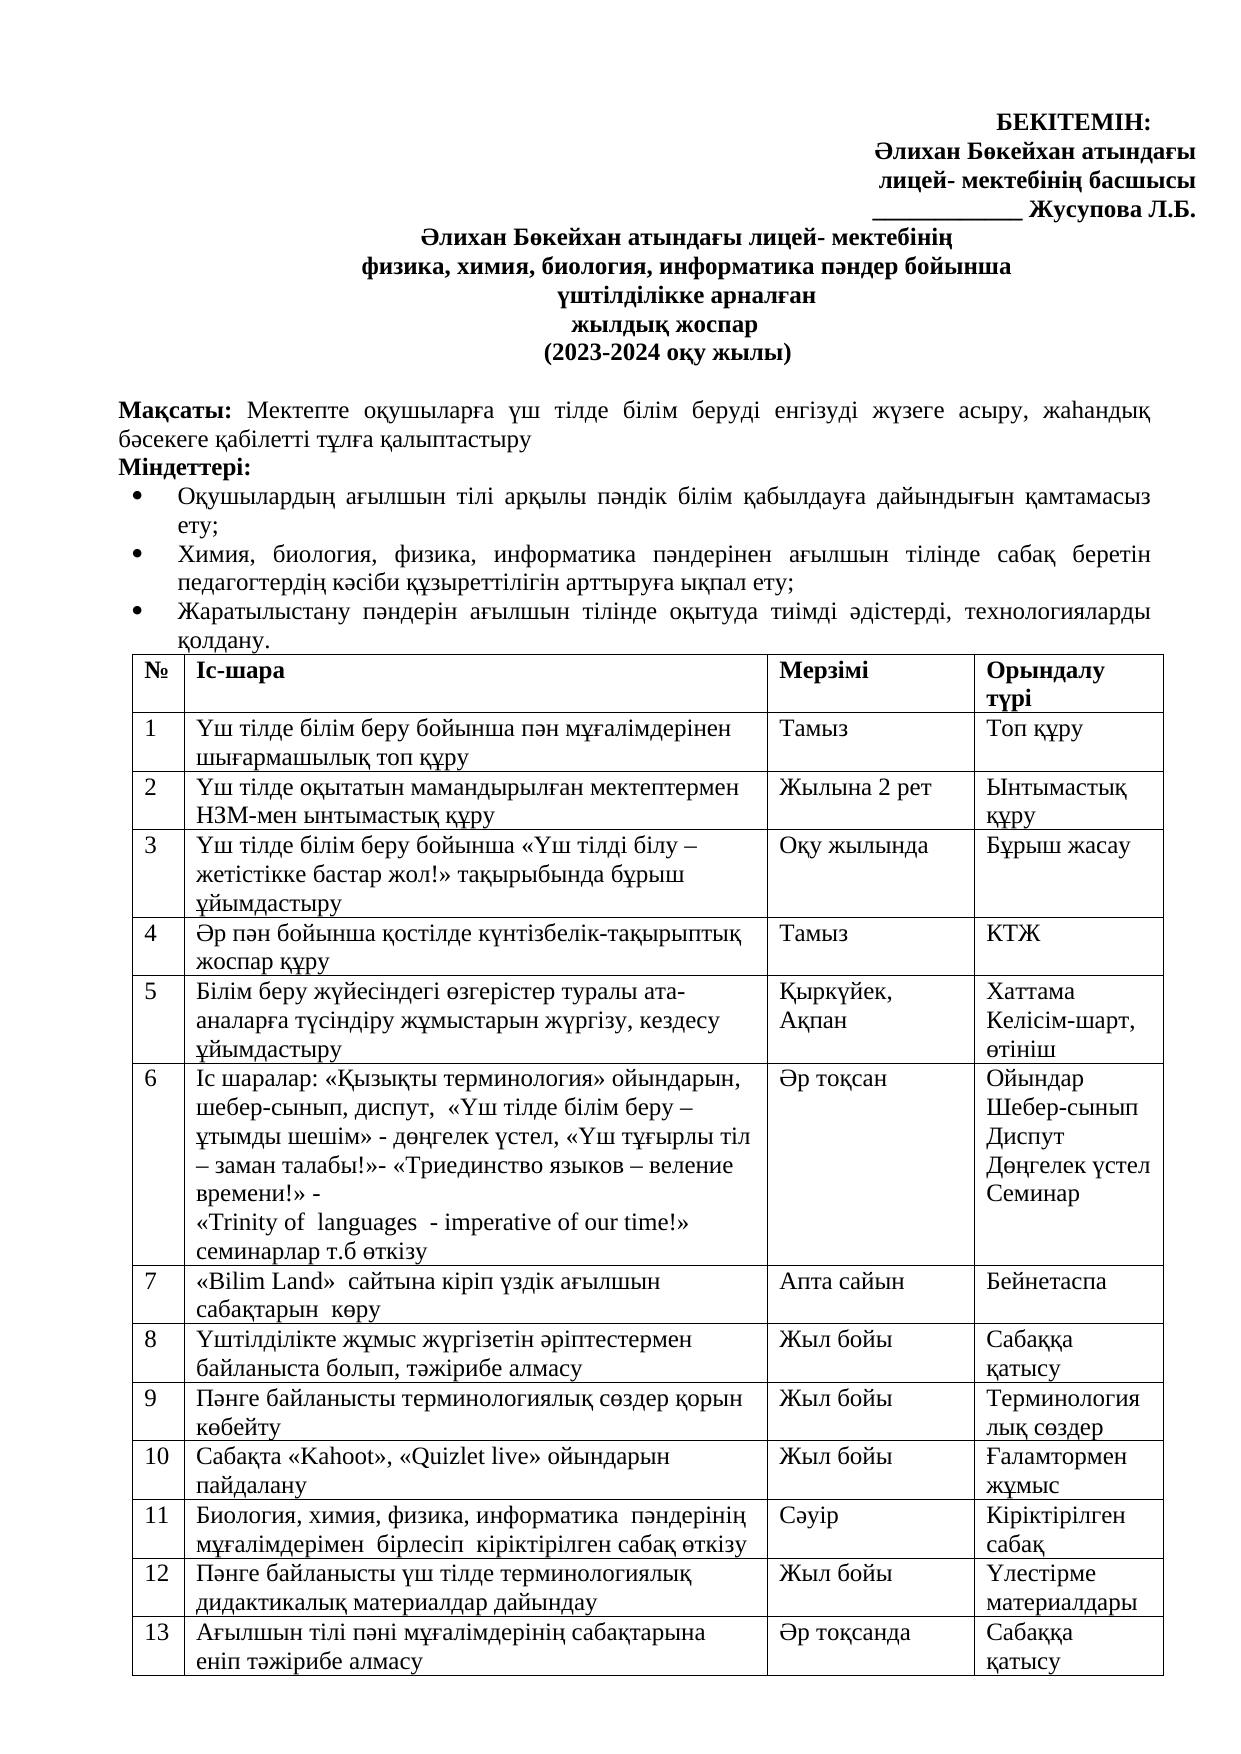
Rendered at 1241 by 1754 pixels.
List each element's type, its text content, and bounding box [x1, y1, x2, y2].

table_cell Қыркүйек, Ақпан [768, 976, 974, 1062]
table_cell 6 [133, 1064, 184, 1265]
table_cell Үштілділікте жұмыс жүргізетін әріптестермен байланыста болып, тәжірибе алмасу [185, 1324, 767, 1382]
table_cell Ойындар Шебер-сынып Диспут Дөңгелек үстел Семинар [975, 1064, 1163, 1265]
table_cell 8 [133, 1324, 184, 1382]
list Жаратылыстану пәндерін ағылшын тілінде оқытуда тиімді әдістерді, технологияларды қолдану. [133, 596, 1152, 654]
table_cell Ғаламтормен жұмыс [975, 1441, 1163, 1499]
table_cell Оқу жылында [768, 830, 974, 917]
table_cell Сәуір [768, 1500, 974, 1557]
table_cell Тамыз [768, 713, 974, 771]
table_cell Апта сайын [768, 1266, 974, 1323]
table_header Орындалу түрі [975, 655, 1163, 712]
table_cell Жыл бойы [768, 1324, 974, 1382]
table_cell Бұрыш жасау [975, 830, 1163, 917]
table_header Мерзімі [768, 655, 974, 712]
table_cell Кіріктірілген сабақ [975, 1500, 1163, 1557]
table_header Іс-шара [185, 655, 767, 712]
text БЕКІТЕМІН: [177, 107, 1152, 136]
table_cell 10 [133, 1441, 184, 1499]
table_cell Ағылшын тілі пәні мұғалімдерінің сабақтарына еніп тәжірибе алмасу [185, 1617, 767, 1674]
table_cell Білім беру жүйесіндегі өзгерістер туралы ата-аналарға түсіндіру жұмыстарын жүргізу, кездесу ұйымдастыру [185, 976, 767, 1062]
table_cell КТЖ [975, 918, 1163, 975]
table_cell Жыл бойы [768, 1559, 974, 1616]
text үштілділікке арналған [177, 280, 1196, 309]
table_cell Пәнге байланысты терминологиялық сөздер қорын көбейту [185, 1383, 767, 1440]
text Әлихан Бөкейхан атындағы лицей- мектебінің [177, 222, 1196, 251]
table_header № [133, 655, 184, 712]
table_cell Ынтымастық құру [975, 772, 1163, 829]
table_cell Іс шаралар: «Қызықты терминология» ойындарын, шебер-сынып, диспут, «Үш тілде білім беру – ұтымды шешім» - дөңгелек үстел, «Үш тұғырлы тіл – заман талабы!»- «Триединство языков – веление времени!» - «Trinity of languages - imperative of our time!» семинарлар т.б өткізу [185, 1064, 767, 1265]
table_cell Тамыз [768, 918, 974, 975]
table_cell «Bilim Land» сайтына кіріп үздік ағылшын сабақтарын көру [185, 1266, 767, 1323]
text Мақсаты: Мектепте оқушыларға үш тілде білім беруді енгізуді жүзеге асыру, жаhандық бәсекеге қабілетті тұлға қалыптастыру [118, 395, 1152, 452]
table_cell Әр тоқсанда [768, 1617, 974, 1674]
table_cell 4 [133, 918, 184, 975]
text жылдық жоспар [177, 309, 1152, 337]
table_cell Терминологиялық сөздер [975, 1383, 1163, 1440]
table_cell Жыл бойы [768, 1383, 974, 1440]
table_cell Сабаққа қатысу [975, 1324, 1163, 1382]
table_cell Әр пән бойынша қостілде күнтізбелік-тақырыптық жоспар құру [185, 918, 767, 975]
list Оқушылардың ағылшын тілі арқылы пәндік білім қабылдауға дайындығын қамтамасыз ету; [133, 481, 1152, 539]
table_cell 3 [133, 830, 184, 917]
text Әлихан Бөкейхан атындағы [177, 136, 1196, 165]
table_cell Сабаққа қатысу [975, 1617, 1163, 1674]
table_cell Үш тілде оқытатын мамандырылған мектептермен НЗМ-мен ынтымастық құру [185, 772, 767, 829]
table_cell Үлестірме материалдары [975, 1559, 1163, 1616]
text (2023-2024 оқу жылы) [177, 337, 1152, 366]
table_cell Биология, химия, физика, информатика пәндерінің мұғалімдерімен бірлесіп кіріктірілген сабақ өткізу [185, 1500, 767, 1557]
text Міндеттері: [118, 452, 1152, 481]
table_cell Сабақта «Kahoot», «Quizlet live» ойындарын пайдалану [185, 1441, 767, 1499]
table_cell 12 [133, 1559, 184, 1616]
table_cell 2 [133, 772, 184, 829]
table_cell Жыл бойы [768, 1441, 974, 1499]
table_cell 11 [133, 1500, 184, 1557]
table_cell Топ құру [975, 713, 1163, 771]
table_cell Хаттама Келісім-шарт, өтініш [975, 976, 1163, 1062]
table_cell 1 [133, 713, 184, 771]
table_cell 7 [133, 1266, 184, 1323]
list Химия, биология, физика, информатика пәндерінен ағылшын тілінде сабақ беретін педагогтердің кәсіби құзыреттілігін арттыруға ықпал ету; [133, 539, 1152, 596]
table_cell Үш тілде білім беру бойынша «Үш тілді білу – жетістікке бастар жол!» тақырыбында бұрыш ұйымдастыру [185, 830, 767, 917]
text ____________ Жусупова Л.Б. [177, 194, 1196, 222]
table_cell Пәнге байланысты үш тілде терминологиялық дидактикалық материалдар дайындау [185, 1559, 767, 1616]
text физика, химия, биология, информатика пәндер бойынша [177, 251, 1196, 280]
table_cell Жылына 2 рет [768, 772, 974, 829]
table_cell 5 [133, 976, 184, 1062]
text лицей- мектебінің басшысы [177, 165, 1196, 194]
table_cell Бейнетаспа [975, 1266, 1163, 1323]
table_cell 9 [133, 1383, 184, 1440]
table_cell 13 [133, 1617, 184, 1674]
table_cell Әр тоқсан [768, 1064, 974, 1265]
table_cell Үш тілде білім беру бойынша пән мұғалімдерінен шығармашылық топ құру [185, 713, 767, 771]
